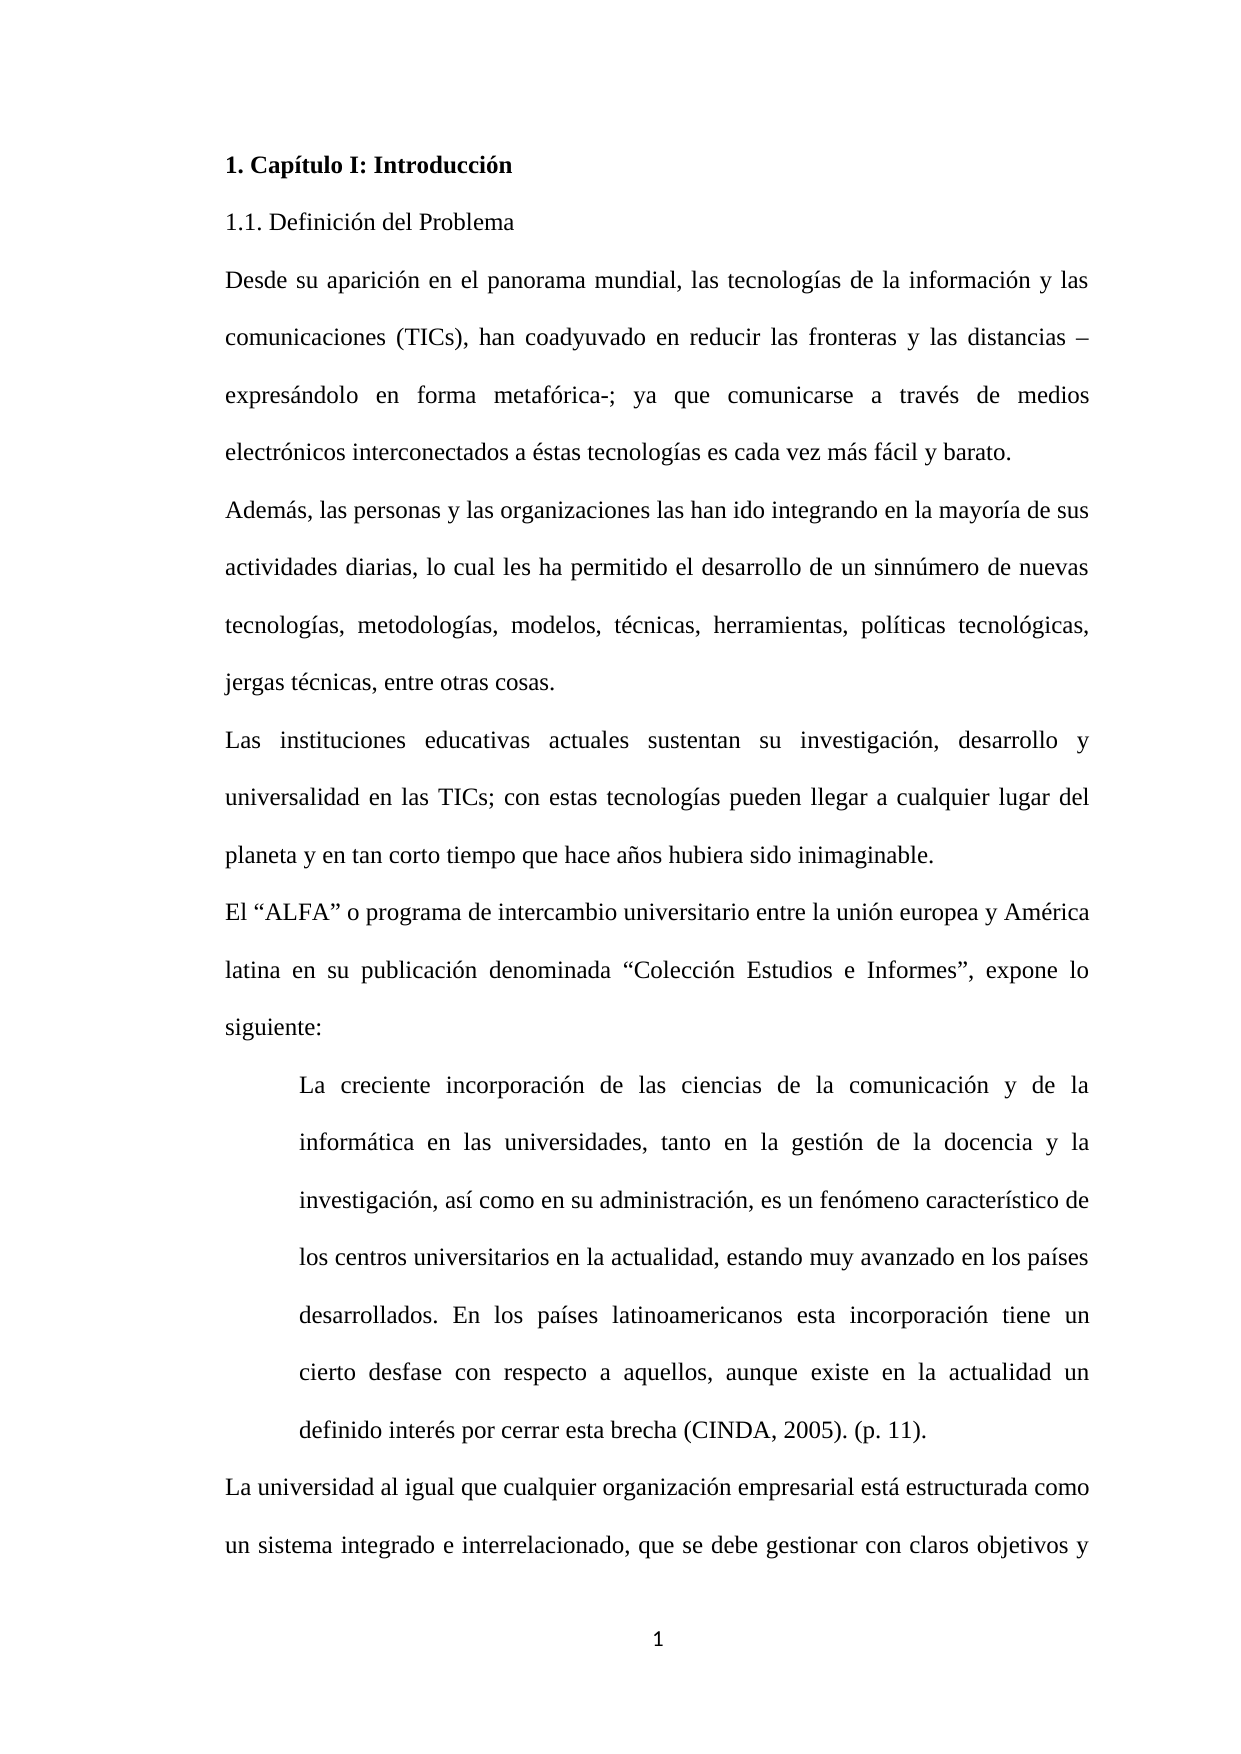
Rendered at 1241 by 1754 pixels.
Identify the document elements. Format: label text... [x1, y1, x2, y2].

text El “ALFA” o programa de intercambio universitario entre la unión europea y América latina en su publicación denominada “Colección Estudios e Informes”, expone lo siguiente: [225, 897, 1090, 1041]
text 1.1. Definición del Problema [225, 207, 1090, 236]
text Desde su aparición en el panorama mundial, las tecnologías de la información y las comunicaciones (TICs), han coadyuvado en reducir las fronteras y las distancias –expresándolo en forma metafórica-; ya que comunicarse a través de medios electrónicos interconectados a éstas tecnologías es cada vez más fácil y barato. [225, 265, 1090, 466]
text La creciente incorporación de las ciencias de la comunicación y de la informática en las universidades, tanto en la gestión de la docencia y la investigación, así como en su administración, es un fenómeno característico de los centros universitarios en la actualidad, estando muy avanzado en los países desarrollados. En los países latinoamericanos esta incorporación tiene un cierto desfase con respecto a aquellos, aunque existe en la actualidad un definido interés por cerrar esta brecha (CINDA, 2005). (p. 11). [299, 1070, 1090, 1444]
text 1. Capítulo I: Introducción [225, 150, 1090, 179]
text Las instituciones educativas actuales sustentan su investigación, desarrollo y universalidad en las TICs; con estas tecnologías pueden llegar a cualquier lugar del planeta y en tan corto tiempo que hace años hubiera sido inimaginable. [225, 725, 1090, 869]
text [225, 1472, 1090, 1559]
text Además, las personas y las organizaciones las han ido integrando en la mayoría de sus actividades diarias, lo cual les ha permitido el desarrollo de un sinnúmero de nuevas tecnologías, metodologías, modelos, técnicas, herramientas, políticas tecnológicas, jergas técnicas, entre otras cosas. [225, 495, 1090, 696]
